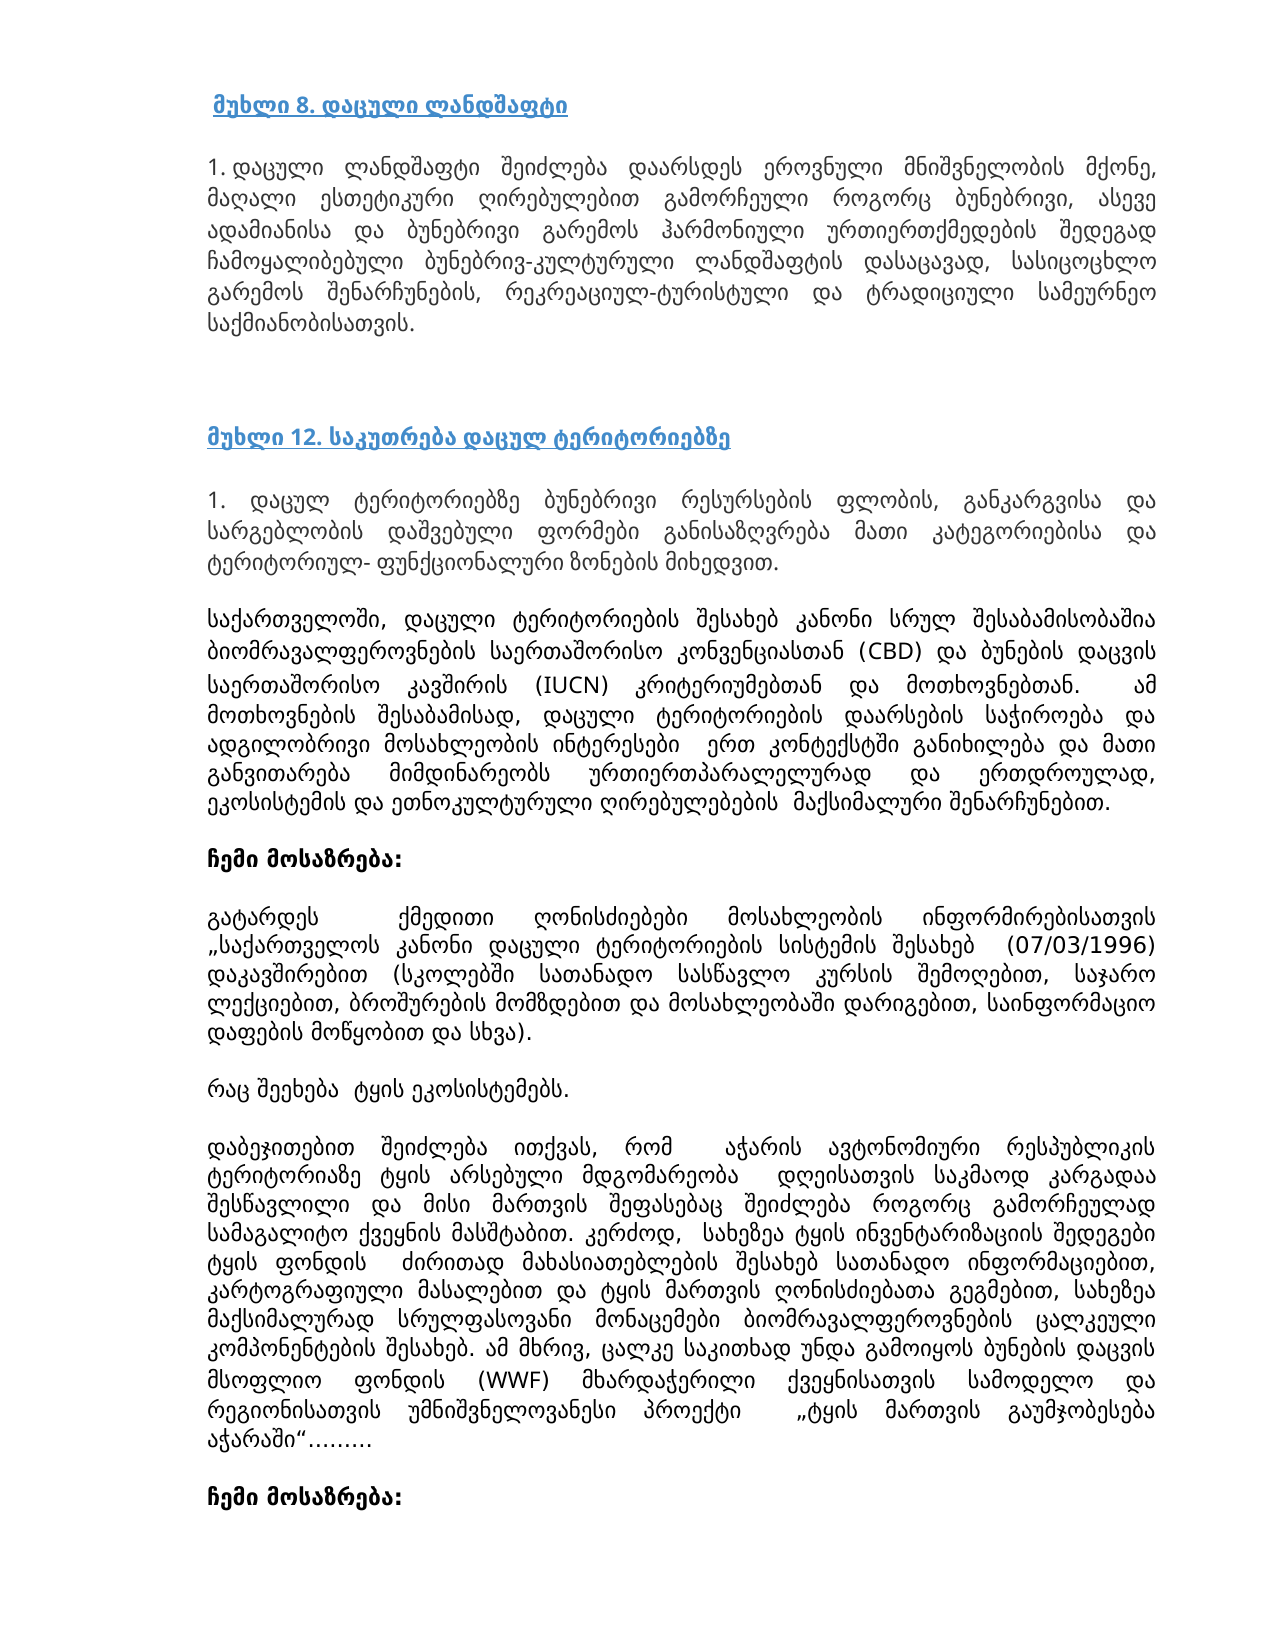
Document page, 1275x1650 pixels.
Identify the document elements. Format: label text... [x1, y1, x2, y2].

text მუხლი 8. დაცული ლანდშაფტი [207, 89, 1157, 120]
list გატარდეს ქმედითი ღონისძიებები მოსახლეობის ინფორმირებისათვის „საქართველოს კანონი დაცული ტერიტორიების სისტემის შესახებ (07/03/1996) დაკავშირებით (სკოლებში სათანადო სასწავლო კურსის შემოღებით, საჯარო ლექციებით, ბროშურების მომზდებით და მოსახლეობაში დარიგებით, საინფორმაციო დაფების მოწყობით და სხვა). [207, 904, 1157, 1045]
text 1. დაცულ ტერიტორიებზე ბუნებრივი რესურსების ფლობის, განკარგვისა და სარგებლობის დაშვებული ფორმები განისაზღვრება მათი კატეგორიებისა და ტერიტორიულ- ფუნქციონალური ზონების მიხედვით. [207, 484, 1157, 577]
list დაბეჯითებით შეიძლება ითქვას, რომ აჭარის ავტონომიური რესპუბლიკის ტერიტორიაზე ტყის არსებული მდგომარეობა დღეისათვის საკმაოდ კარგადაა შესწავლილი და მისი მართვის შეფასებაც შეიძლება როგორც გამორჩეულად სამაგალიტო ქვეყნის მასშტაბით. კერძოდ, სახეზეა ტყის ინვენტარიზაციის შედეგები ტყის ფონდის ძირითად მახასიათებლების შესახებ სათანადო ინფორმაციებით, კარტოგრაფიული მასალებით და ტყის მართვის ღონისძიებათა გეგმებით, სახეზეა მაქსიმალურად სრულფასოვანი მონაცემები ბიომრავალფეროვნების ცალკეული კომპონენტების შესახებ. ამ მხრივ, ცალკე საკითხად უნდა გამოიყოს ბუნების დაცვის მსოფლიო ფონდის (WWF) მხარდაჭერილი ქვეყნისათვის სამოდელო და რეგიონისათვის უმნიშვნელოვანესი პროექტი „ტყის მართვის გაუმჯობესება აჭარაში“......... [207, 1134, 1157, 1453]
text მუხლი 12. საკუთრება დაცულ ტერიტორიებზე [207, 421, 1157, 452]
list საქართველოში, დაცული ტერიტორიების შესახებ კანონი სრულ შესაბამისობაშია ბიომრავალფეროვნების საერთაშორისო კონვენციასთან (CBD) და ბუნების დაცვის საერთაშორისო კავშირის (IUCN) კრიტერიუმებთან და მოთხოვნებთან. ამ მოთხოვნების შესაბამისად, დაცული ტერიტორიების დაარსების საჭიროება და ადგილობრივი მოსახლეობის ინტერესები ერთ კონტექსტში განიხილება და მათი განვითარება მიმდინარეობს ურთიერთპარალელურად და ერთდროულად, ეკოსისტემის და ეთნოკულტურული ღირებულებების მაქსიმალური შენარჩუნებით. [207, 606, 1157, 815]
list ჩემი მოსაზრება: [207, 846, 1157, 873]
text 1. დაცული ლანდშაფტი შეიძლება დაარსდეს ეროვნული მნიშვნელობის მქონე, მაღალი ესთეტიკური ღირებულებით გამორჩეული როგორც ბუნებრივი, ასევე ადამიანისა და ბუნებრივი გარემოს ჰარმონიული ურთიერთქმედების შედეგად ჩამოყალიბებული ბუნებრივ-კულტურული ლანდშაფტის დასაცავად, სასიცოცხლო გარემოს შენარჩუნების, რეკრეაციულ-ტურისტული და ტრადიციული სამეურნეო საქმიანობისათვის. [207, 151, 1157, 339]
list რაც შეეხება ტყის ეკოსისტემებს. [207, 1076, 1157, 1103]
list ჩემი მოსაზრება: [207, 1484, 1157, 1510]
